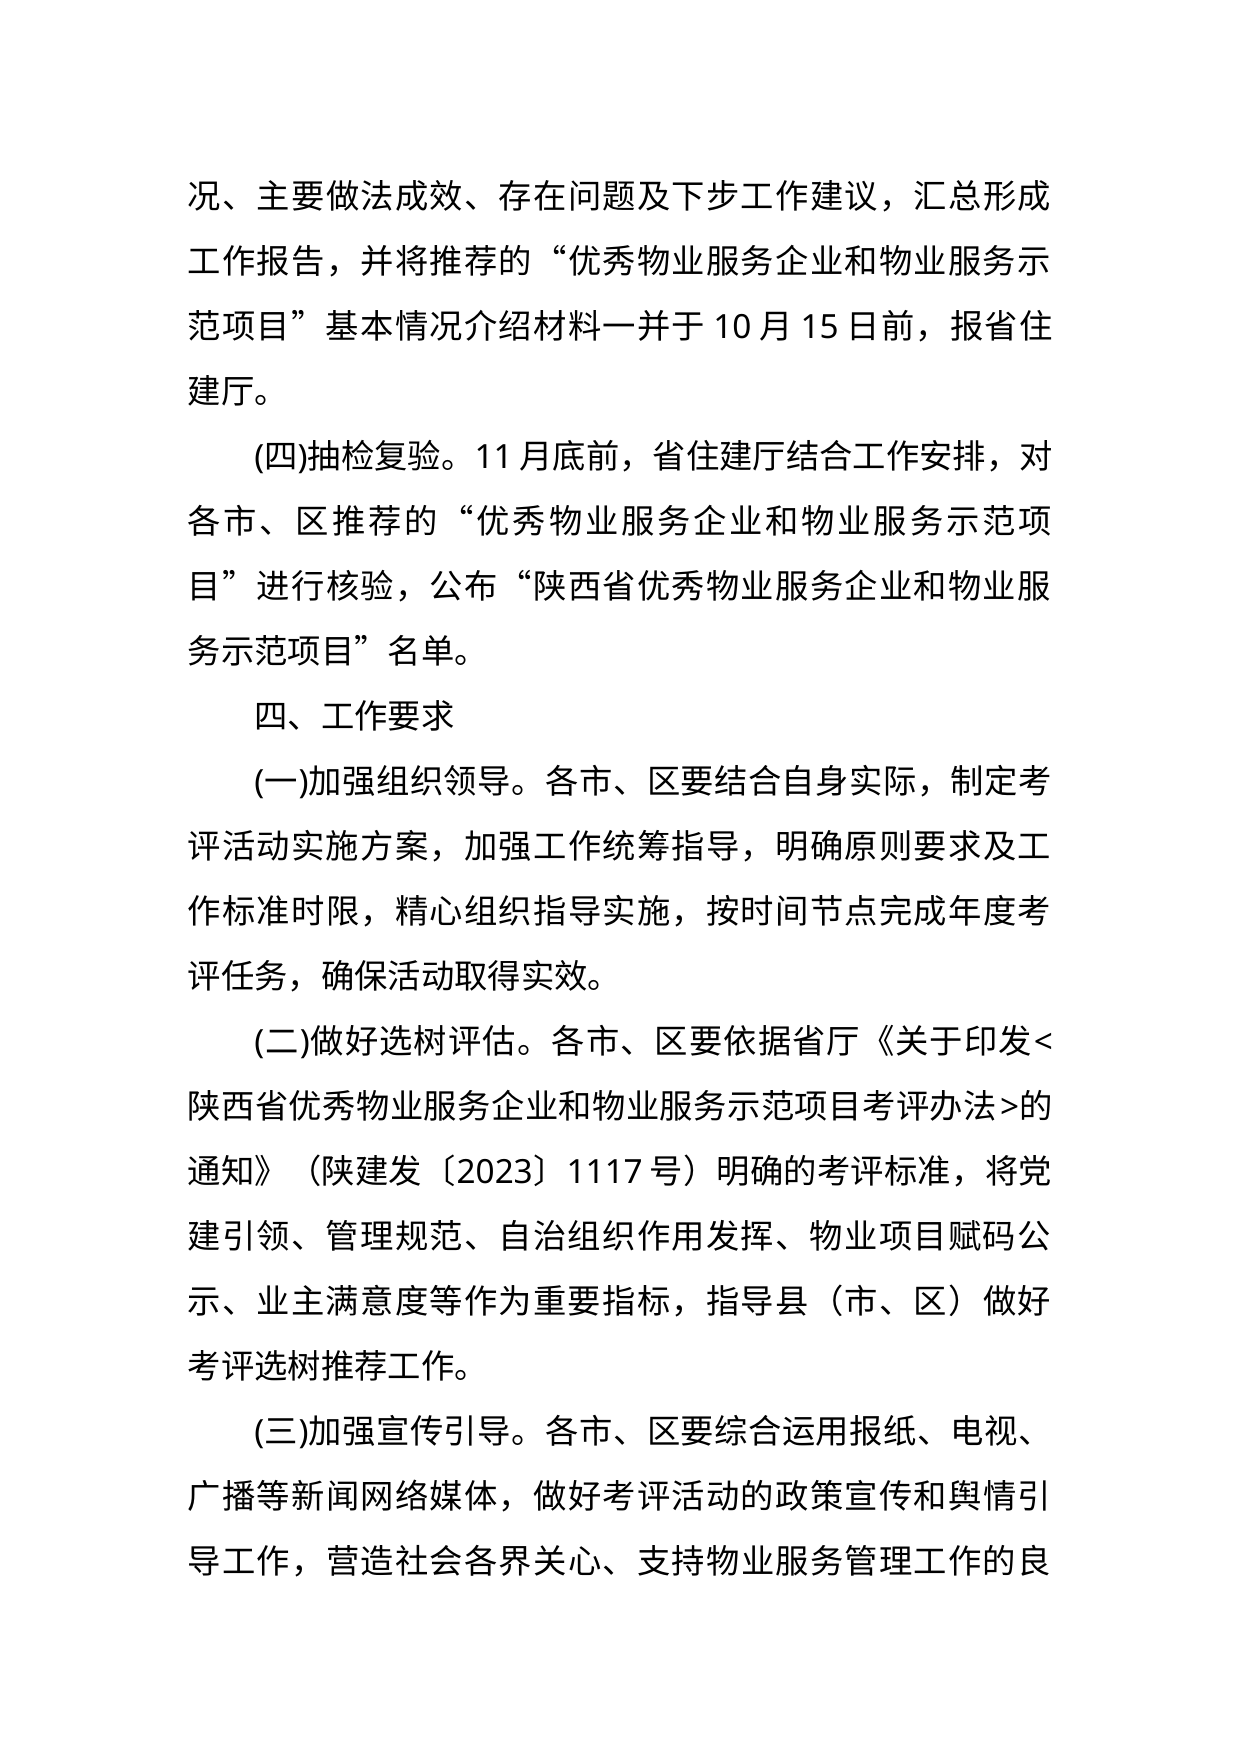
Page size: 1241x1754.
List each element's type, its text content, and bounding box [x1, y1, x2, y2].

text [187, 162, 1053, 422]
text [187, 1397, 1053, 1592]
text (二)做好选树评估。各市、区要依据省厅《关于印发<陕西省优秀物业服务企业和物业服务示范项目考评办法>的通知》（陕建发〔2023〕1117号）明确的考评标准，将党建引领、管理规范、自治组织作用发挥、物业项目赋码公示、业主满意度等作为重要指标，指导县（市、区）做好考评选树推荐工作。 [187, 1007, 1053, 1397]
text (一)加强组织领导。各市、区要结合自身实际，制定考评活动实施方案，加强工作统筹指导，明确原则要求及工作标准时限，精心组织指导实施，按时间节点完成年度考评任务，确保活动取得实效。 [187, 747, 1053, 1007]
text (四)抽检复验。11月底前，省住建厅结合工作安排，对各市、区推荐的“优秀物业服务企业和物业服务示范项目”进行核验，公布“陕西省优秀物业服务企业和物业服务示范项目”名单。 [187, 422, 1053, 682]
text 四、工作要求 [187, 682, 1053, 747]
